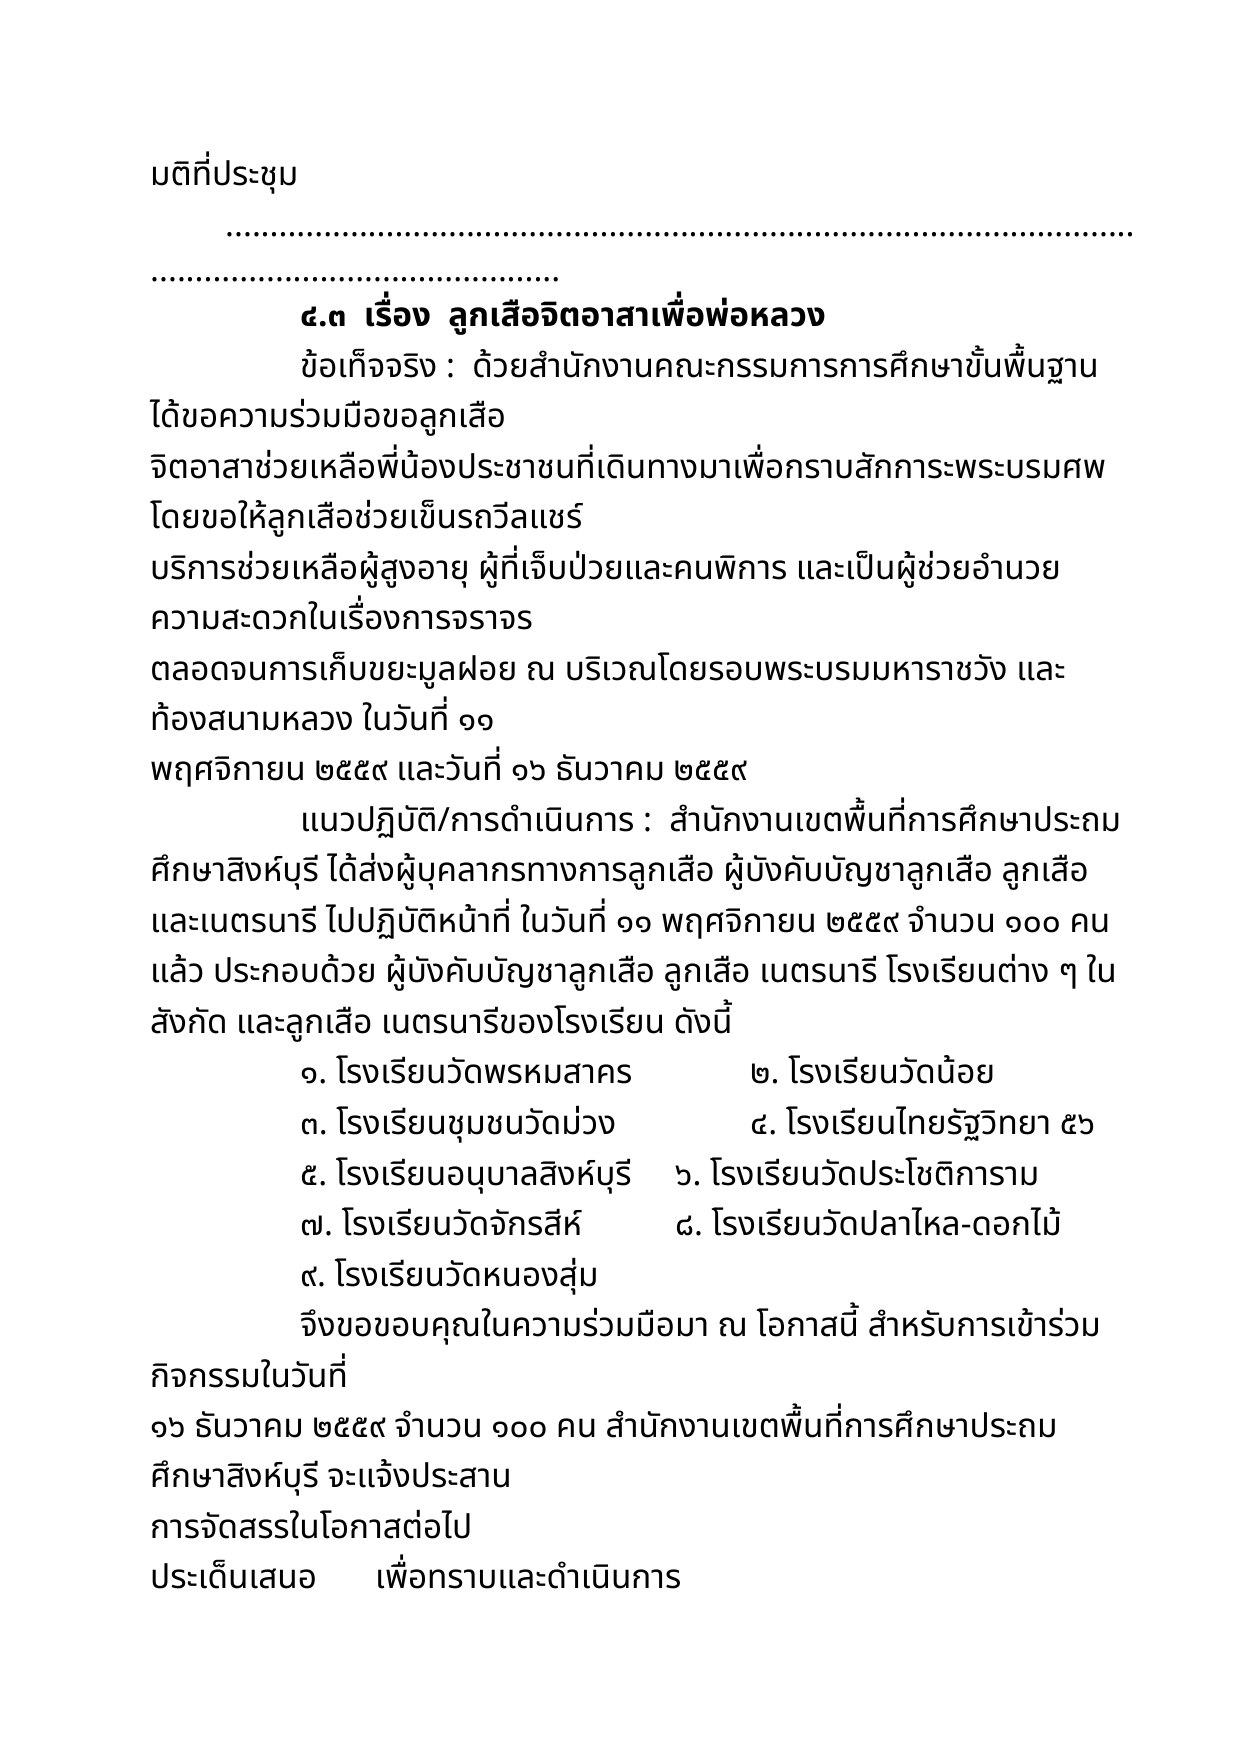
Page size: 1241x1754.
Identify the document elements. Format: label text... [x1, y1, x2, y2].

text ๓. โรงเรียนชุมชนวัดม่วง ๔. โรงเรียนไทยรัฐวิทยา ๕๖ [150, 1099, 1122, 1149]
text มติที่ประชุม .................................................................................................................................................... [150, 150, 1141, 291]
text ๑. โรงเรียนวัดพรหมสาคร ๒. โรงเรียนวัดน้อย [150, 1048, 1122, 1099]
text แนวปฏิบัติ/การดำเนินการ : สำนักงานเขตพื้นที่การศึกษาประถมศึกษาสิงห์บุรี ได้ส่งผู้บุคลากรทางการลูกเสือ ผู้บังคับบัญชาลูกเสือ ลูกเสือและเนตรนารี ไปปฏิบัติหน้าที่ ในวันที่ ๑๑ พฤศจิกายน ๒๕๕๙ จำนวน ๑๐๐ คน แล้ว ประกอบด้วย ผู้บังคับบัญชาลูกเสือ ลูกเสือ เนตรนารี โรงเรียนต่าง ๆ ในสังกัด และลูกเสือ เนตรนารีของโรงเรียน ดังนี้ [150, 796, 1122, 1048]
text จึงขอขอบคุณในความร่วมมือมา ณ โอกาสนี้ สำหรับการเข้าร่วมกิจกรรมในวันที่ [150, 1301, 1122, 1402]
text การจัดสรรในโอกาสต่อไป [150, 1503, 1122, 1553]
text ๑๖ ธันวาคม ๒๕๕๙ จำนวน ๑๐๐ คน สำนักงานเขตพื้นที่การศึกษาประถมศึกษาสิงห์บุรี จะแจ้งประสาน [150, 1402, 1122, 1503]
text จิตอาสาช่วยเหลือพี่น้องประชาชนที่เดินทางมาเพื่อกราบสักการะพระบรมศพ โดยขอให้ลูกเสือช่วยเข็นรถวีลแชร์ [150, 443, 1122, 544]
text ๕. โรงเรียนอนุบาลสิงห์บุรี ๖. โรงเรียนวัดประโชติการาม [150, 1149, 1122, 1200]
text ตลอดจนการเก็บขยะมูลฝอย ณ บริเวณโดยรอบพระบรมมหาราชวัง และท้องสนามหลวง ในวันที่ ๑๑ [150, 644, 1122, 745]
text ๙. โรงเรียนวัดหนองสุ่ม [150, 1251, 1122, 1301]
text ข้อเท็จจริง : ด้วยสำนักงานคณะกรรมการการศึกษาขั้นพื้นฐาน ได้ขอความร่วมมือขอลูกเสือ [150, 342, 1122, 443]
text ๗. โรงเรียนวัดจักรสีห์ ๘. โรงเรียนวัดปลาไหล-ดอกไม้ [150, 1200, 1122, 1251]
text ประเด็นเสนอ เพื่อทราบและดำเนินการ [150, 1553, 1122, 1604]
text ๔.๓ เรื่อง ลูกเสือจิตอาสาเพื่อพ่อหลวง [225, 291, 1122, 342]
text บริการช่วยเหลือผู้สูงอายุ ผู้ที่เจ็บป่วยและคนพิการ และเป็นผู้ช่วยอำนวยความสะดวกในเรื่องการจราจร [150, 544, 1122, 644]
text พฤศจิกายน ๒๕๕๙ และวันที่ ๑๖ ธันวาคม ๒๕๕๙ [150, 745, 1122, 796]
